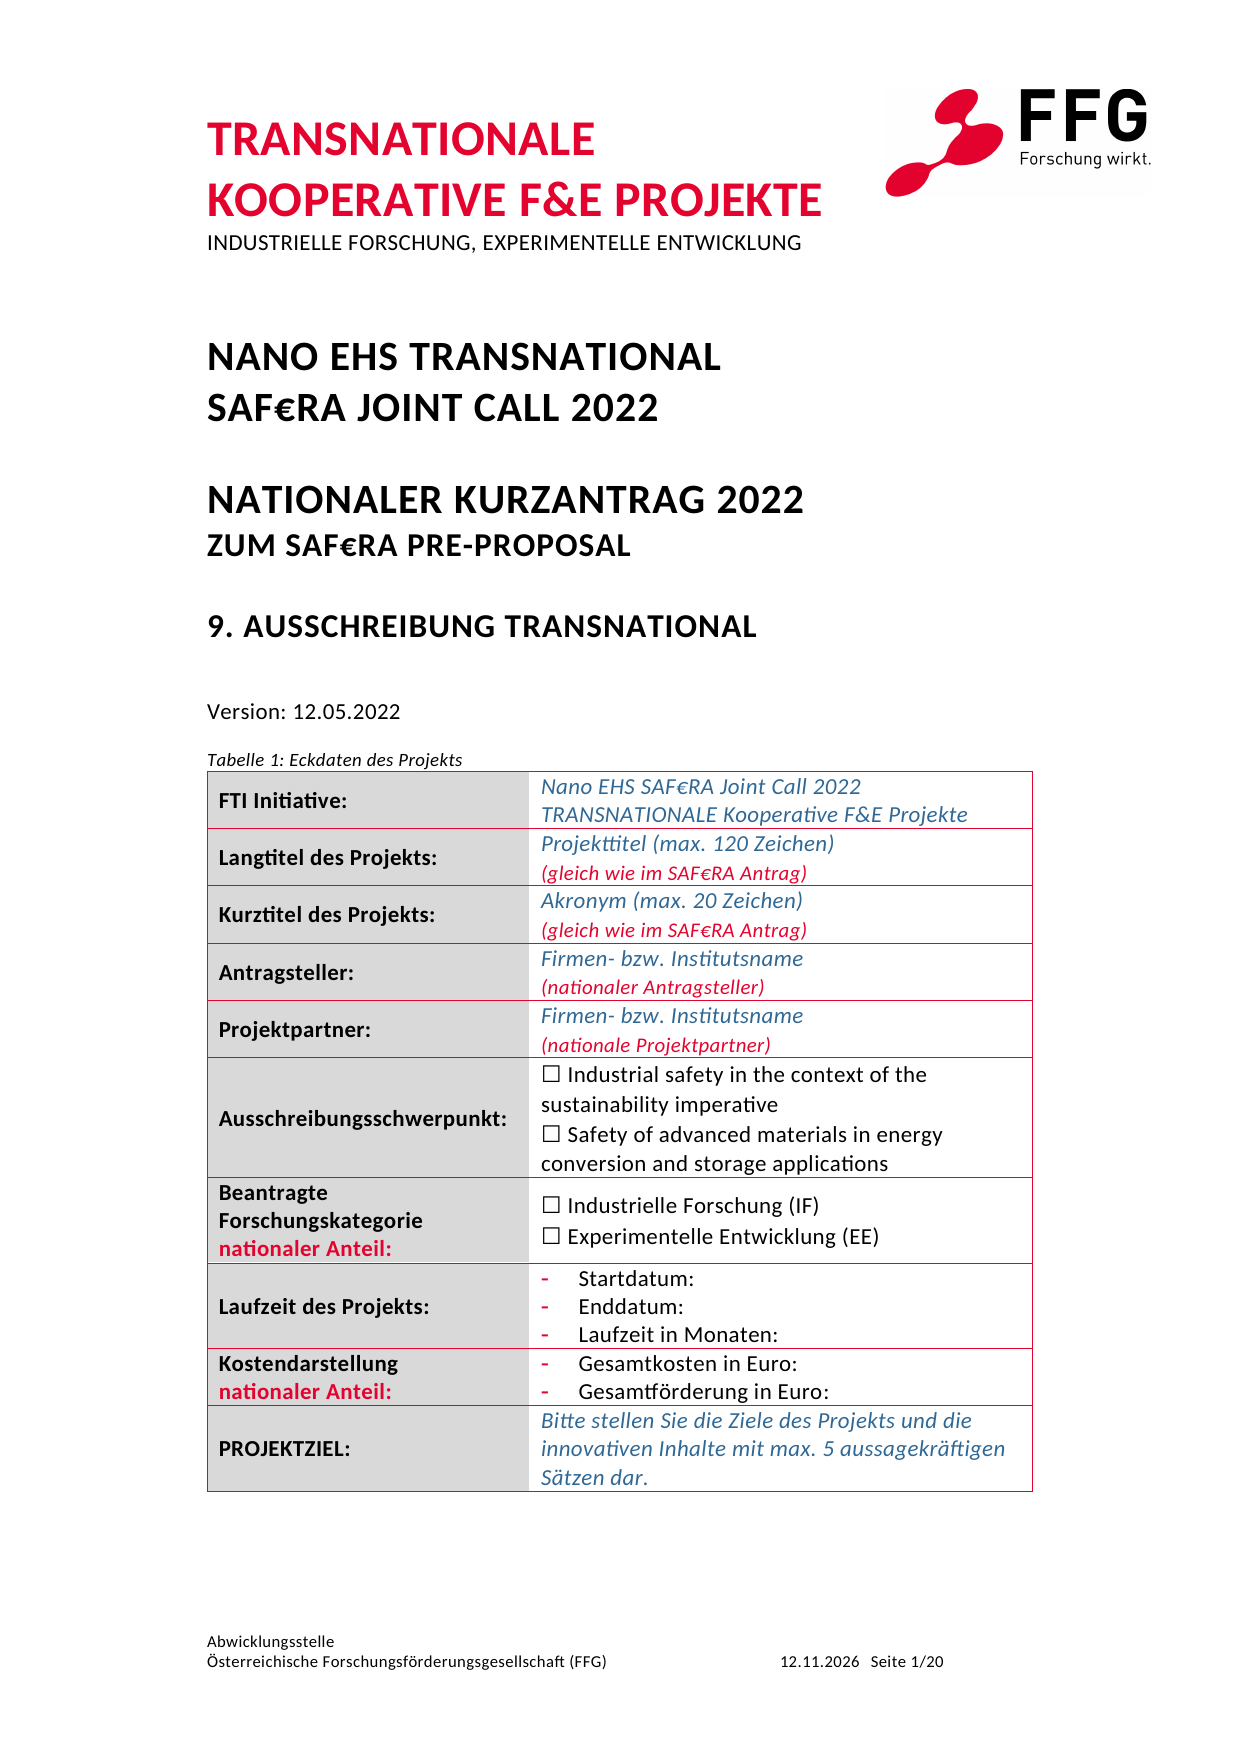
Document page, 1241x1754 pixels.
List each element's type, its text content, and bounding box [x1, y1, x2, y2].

table_cell Beantragte Forschungskategorie nationaler Anteil: [208, 1178, 529, 1262]
table_cell Industrial safety in the context of the sustainability imperative Safety of advanced materials in energy conversion and storage applications [530, 1058, 1032, 1177]
table_cell Ausschreibungsschwerpunkt: [208, 1058, 529, 1177]
table_cell Firmen- bzw. Institutsname (nationale Projektpartner) [530, 1001, 1032, 1057]
table_cell PROJEKTZIEL: [208, 1406, 529, 1491]
text Nano EHS Transnational [207, 330, 1033, 381]
table_cell Projekttitel (max. 120 Zeichen) (gleich wie im SAF€RA Antrag) [530, 829, 1032, 885]
table_cell Gesamtkosten in Euro: Gesamtförderung in Euro: [530, 1349, 1032, 1405]
text Tabelle 1: Eckdaten des Projekts [207, 748, 1033, 771]
table_cell Kurztitel des Projekts: [208, 886, 529, 943]
table_cell Antragsteller: [208, 944, 529, 1000]
text 9. Ausschreibung transnational [207, 605, 1033, 646]
text Version: 12.05.2022 [207, 697, 1033, 725]
table_cell Akronym (max. 20 Zeichen) (gleich wie im SAF€RA Antrag) [530, 886, 1032, 943]
table_cell Kostendarstellung nationaler Anteil: [208, 1349, 529, 1405]
picture [885, 89, 1151, 197]
table_cell Bitte stellen Sie die Ziele des Projekts und die innovativen Inhalte mit max. 5 aussagekräftigen Sätzen dar. [530, 1406, 1032, 1491]
table_cell Startdatum: Enddatum: Laufzeit in Monaten: [530, 1264, 1032, 1348]
table_cell Langtitel des Projekts: [208, 829, 529, 885]
table_header FTI Initiative: [208, 772, 529, 828]
text SAF€RA JOINT CALL 2022 [207, 381, 1033, 432]
table_header Nano EHS SAF€RA Joint Call 2022 TRANSNATIONALE Kooperative F&E Projekte [530, 772, 1032, 828]
table_cell Industrielle Forschung (IF) Experimentelle Entwicklung (EE) [530, 1178, 1032, 1262]
text zum SAF€RA pre-proposal [207, 523, 1033, 564]
text Nationaler kurzantrag 2022 [207, 473, 1033, 523]
table_cell Projektpartner: [208, 1001, 529, 1057]
table_cell Firmen- bzw. Institutsname (nationaler Antragsteller) [530, 944, 1032, 1000]
table_cell Laufzeit des Projekts: [208, 1264, 529, 1348]
